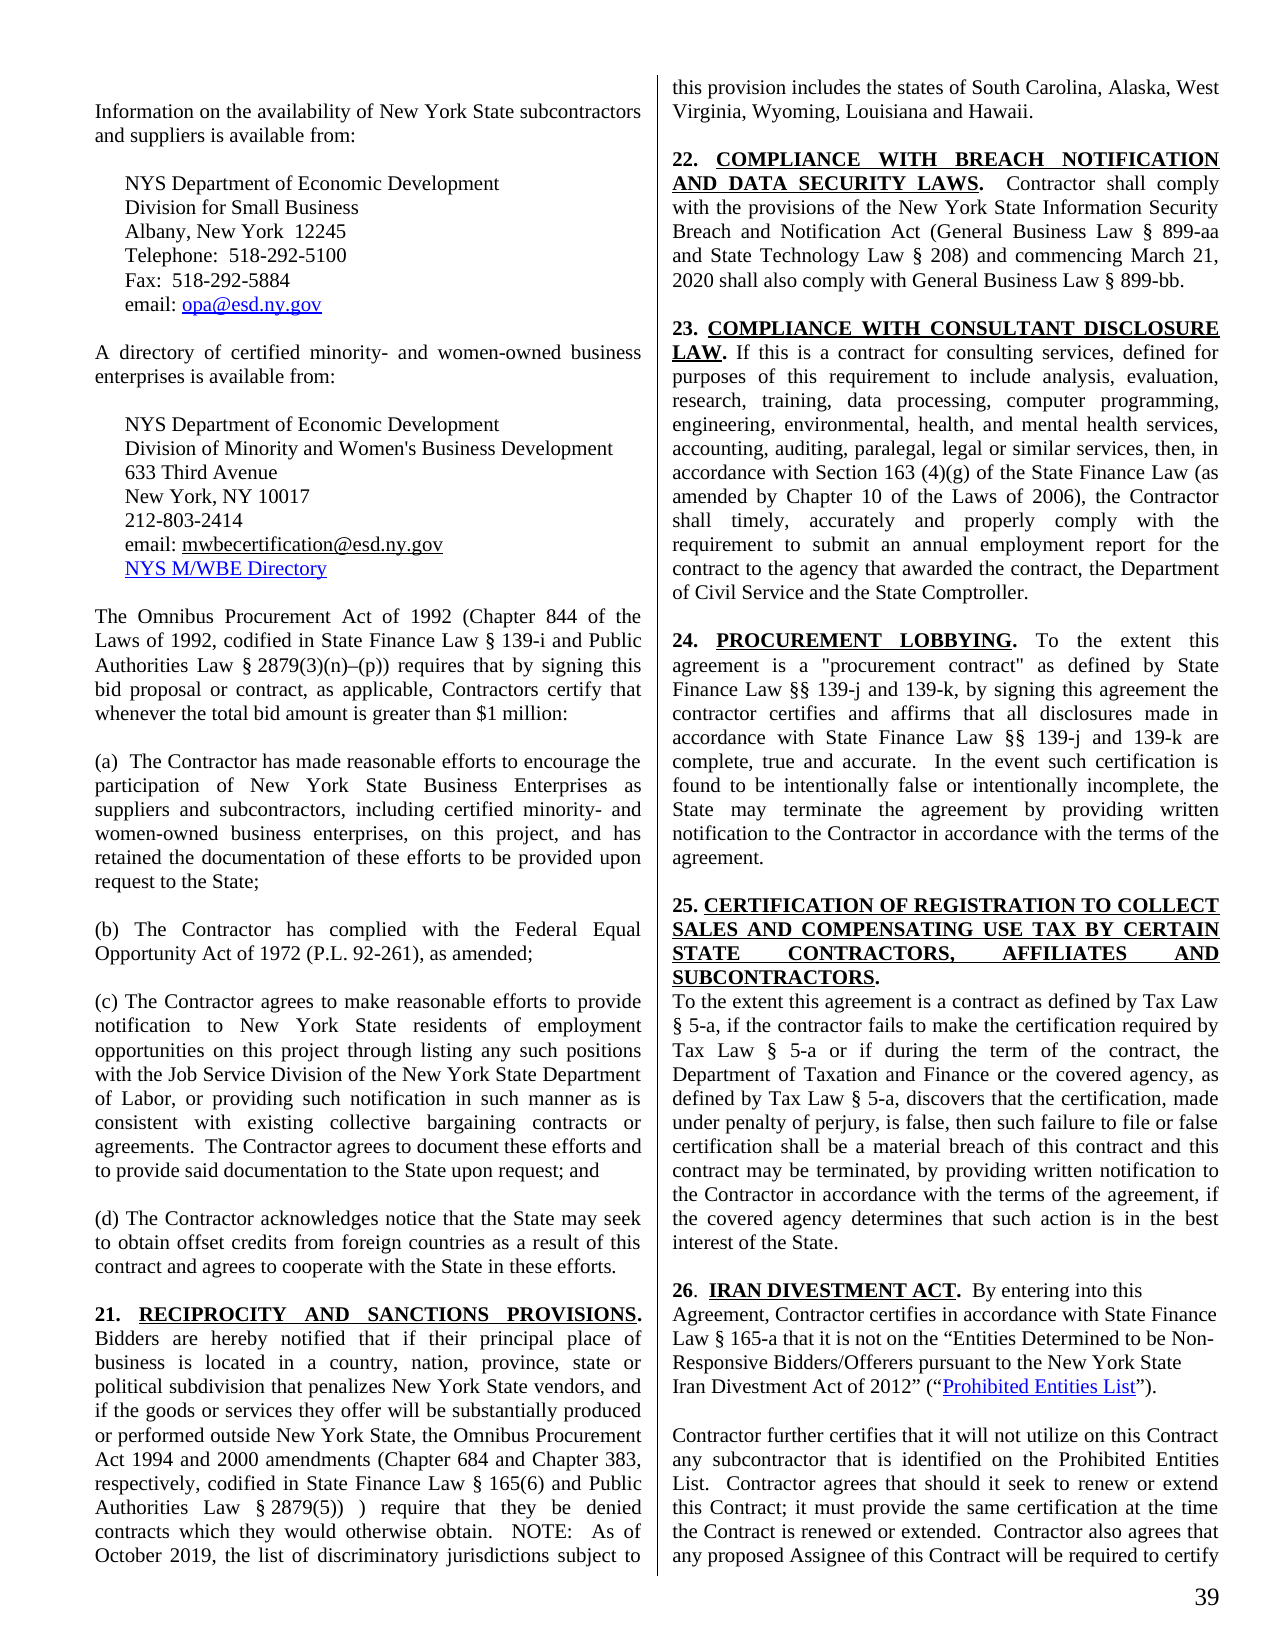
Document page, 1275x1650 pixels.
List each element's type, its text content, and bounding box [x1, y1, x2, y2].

text 23. COMPLIANCE WITH CONSULTANT DISCLOSURE LAW. If this is a contract for consulting services, defined for purposes of this requirement to include analysis, evaluation, research, training, data processing, computer programming, engineering, environmental, health, and mental health services, accounting, auditing, paralegal, legal or similar services, then, in accordance with Section 163 (4)(g) of the State Finance Law (as amended by Chapter 10 of the Laws of 2006), the Contractor shall timely, accurately and properly comply with the requirement to submit an annual employment report for the contract to the agency that awarded the contract, the Department of Civil Service and the State Comptroller. [672, 316, 1219, 604]
text (a) The Contractor has made reasonable efforts to encourage the participation of New York State Business Enterprises as suppliers and subcontractors, including certified minority- and women-owned business enterprises, on this project, and has retained the documentation of these efforts to be provided upon request to the State; [94, 749, 642, 893]
text 633 Third Avenue [124, 460, 642, 484]
text Telephone: 518-292-5100 [124, 243, 642, 267]
text 22. COMPLIANCE WITH BREACH NOTIFICATION AND DATA SECURITY LAWS. Contractor shall comply with the provisions of the New York State Information Security Breach and Notification Act (General Business Law § 899-aa and State Technology Law § 208) and commencing March 21, 2020 shall also comply with General Business Law § 899-bb. [672, 147, 1219, 292]
text A directory of certified minority- and women-owned business enterprises is available from: [94, 340, 642, 388]
text Fax: 518-292-5884 [124, 267, 642, 292]
text Division for Small Business [124, 195, 642, 219]
text email: mwbecertification@esd.ny.gov [124, 532, 642, 556]
text 24. PROCUREMENT LOBBYING. To the extent this agreement is a "procurement contract" as defined by State Finance Law §§ 139-j and 139-k, by signing this agreement the contractor certifies and affirms that all disclosures made in accordance with State Finance Law §§ 139-j and 139-k are complete, true and accurate. In the event such certification is found to be intentionally false or intentionally incomplete, the State may terminate the agreement by providing written notification to the Contractor in accordance with the terms of the agreement. [672, 628, 1219, 869]
text New York, NY 10017 [124, 484, 642, 508]
text 25. CERTIFICATION OF REGISTRATION TO COLLECT SALES AND COMPENSATING USE TAX BY CERTAIN STATE CONTRACTORS, AFFILIATES AND SUBCONTRACTORS. [672, 893, 1219, 938]
text 25. CERTIFICATION OF REGISTRATION TO COLLECT SALES AND COMPENSATING USE TAX BY CERTAIN STATE CONTRACTORS, AFFILIATES AND SUBCONTRACTORS. [672, 939, 1219, 962]
text Division of Minority and Women's Business Development [124, 436, 642, 460]
text (d) The Contractor acknowledges notice that the State may seek to obtain offset credits from foreign countries as a result of this contract and agrees to cooperate with the State in these efforts. [94, 1206, 642, 1278]
text 212-803-2414 [124, 508, 642, 532]
text NYS Department of Economic Development [124, 171, 642, 195]
text NYS M/WBE Directory [124, 556, 642, 580]
text 26. IRAN DIVESTMENT ACT. By entering into this Agreement, Contractor certifies in accordance with State Finance Law § 165-a that it is not on the “Entities Determined to be Non-Responsive Bidders/Offerers pursuant to the New York State Iran Divestment Act of 2012” (“Prohibited Entities List”). [672, 1278, 1219, 1398]
text NYS Department of Economic Development [124, 412, 642, 436]
text email: opa@esd.ny.gov [124, 292, 642, 316]
text Information on the availability of New York State subcontractors and suppliers is available from: [94, 99, 642, 147]
text (c) The Contractor agrees to make reasonable efforts to provide notification to New York State residents of employment opportunities on this project through listing any such positions with the Job Service Division of the New York State Department of Labor, or providing such notification in such manner as is consistent with existing collective bargaining contracts or agreements. The Contractor agrees to document these efforts and to provide said documentation to the State upon request; and [94, 989, 642, 1182]
text (b) The Contractor has complied with the Federal Equal Opportunity Act of 1972 (P.L. 92-261), as amended; [94, 917, 642, 965]
text Albany, New York 12245 [124, 219, 642, 243]
text 25. CERTIFICATION OF REGISTRATION TO COLLECT SALES AND COMPENSATING USE TAX BY CERTAIN STATE CONTRACTORS, AFFILIATES AND SUBCONTRACTORS. [672, 963, 1219, 989]
text The Omnibus Procurement Act of 1992 (Chapter 844 of the Laws of 1992, codified in State Finance Law § 139-i and Public Authorities Law § 2879(3)(n)–(p)) requires that by signing this bid proposal or contract, as applicable, Contractors certify that whenever the total bid amount is greater than $1 million: [94, 604, 642, 725]
text 21. RECIPROCITY AND SANCTIONS PROVISIONS. Bidders are hereby notified that if their principal place of business is located in a country, nation, province, state or political subdivision that penalizes New York State vendors, and if the goods or services they offer will be substantially produced or performed outside New York State, the Omnibus Procurement Act 1994 and 2000 amendments (Chapter 684 and Chapter 383, respectively, codified in State Finance Law § 165(6) and Public Authorities Law § 2879(5)) ) require that they be denied contracts which they would otherwise obtain. NOTE: As of October 2019, the list of discriminatory jurisdictions subject to this provision includes the states of South Carolina, Alaska, West Virginia, Wyoming, Louisiana and Hawaii. [94, 1302, 642, 1567]
text To the extent this agreement is a contract as defined by Tax Law § 5-a, if the contractor fails to make the certification required by Tax Law § 5-a or if during the term of the contract, the Department of Taxation and Finance or the covered agency, as defined by Tax Law § 5-a, discovers that the certification, made under penalty of perjury, is false, then such failure to file or false certification shall be a material breach of this contract and this contract may be terminated, by providing written notification to the Contractor in accordance with the terms of the agreement, if the covered agency determines that such action is in the best interest of the State. [672, 989, 1219, 1254]
